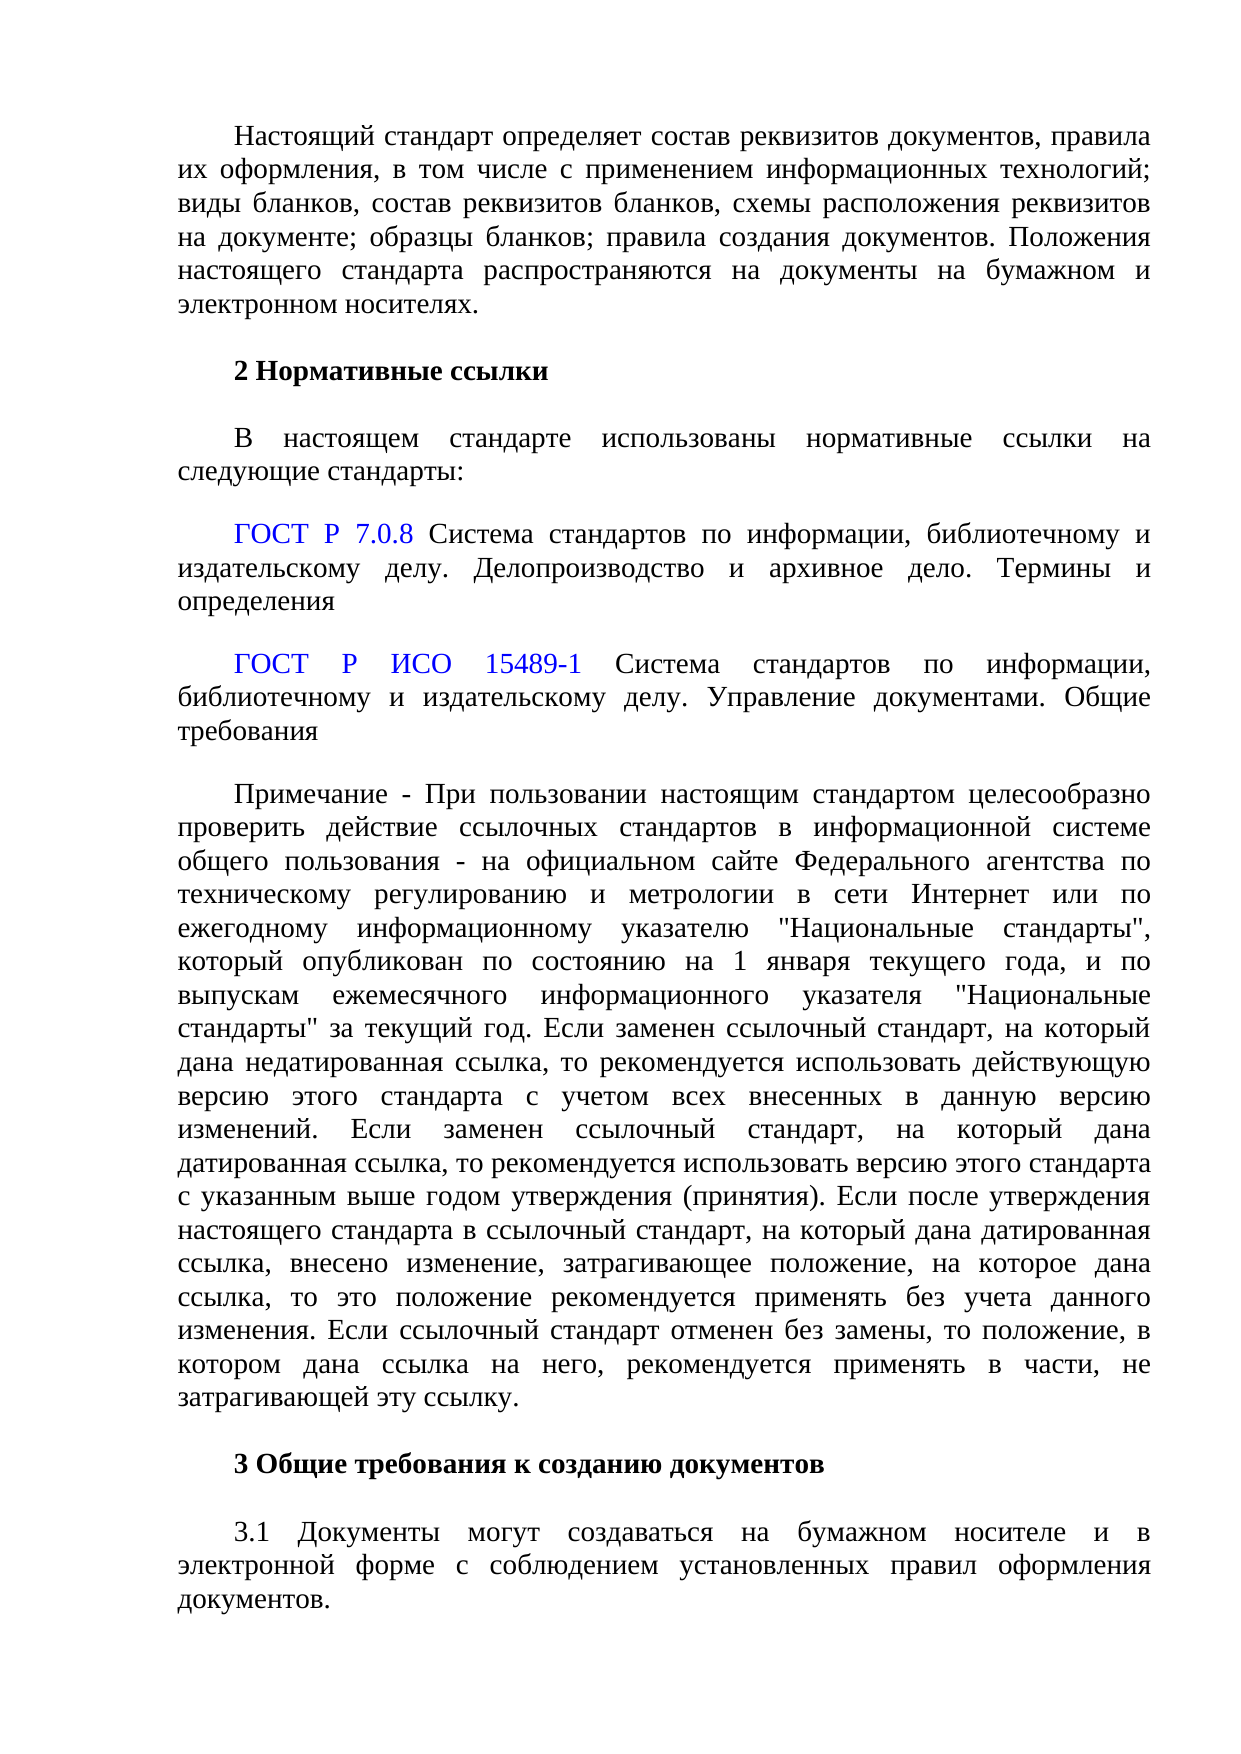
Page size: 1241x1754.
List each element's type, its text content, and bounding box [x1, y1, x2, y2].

text Примечание - При пользовании настоящим стандартом целесообразно проверить действие ссылочных стандартов в информационной системе общего пользования - на официальном сайте Федерального агентства по техническому регулированию и метрологии в сети Интернет или по ежегодному информационному указателю "Национальные стандарты", который опубликован по состоянию на 1 января текущего года, и по выпускам ежемесячного информационного указателя "Национальные стандарты" за текущий год. Если заменен ссылочный стандарт, на который дана недатированная ссылка, то рекомендуется использовать действующую версию этого стандарта с учетом всех внесенных в данную версию изменений. Если заменен ссылочный стандарт, на который дана датированная ссылка, то рекомендуется использовать версию этого стандарта с указанным выше годом утверждения (принятия). Если после утверждения настоящего стандарта в ссылочный стандарт, на который дана датированная ссылка, внесено изменение, затрагивающее положение, на которое дана ссылка, то это положение рекомендуется применять без учета данного изменения. Если ссылочный стандарт отменен без замены, то положение, в котором дана ссылка на него, рекомендуется применять в части, не затрагивающей эту ссылку. [177, 776, 1152, 1413]
text ГОСТ Р 7.0.8 Система стандартов по информации, библиотечному и издательскому делу. Делопроизводство и архивное дело. Термины и определения [177, 516, 1152, 617]
text 3.1 Документы могут создаваться на бумажном носителе и в электронной форме с соблюдением установленных правил оформления документов. [177, 1514, 1152, 1614]
text В настоящем стандарте использованы нормативные ссылки на следующие стандарты: [177, 420, 1152, 487]
text Настоящий стандарт определяет состав реквизитов документов, правила их оформления, в том числе с применением информационных технологий; виды бланков, состав реквизитов бланков, схемы расположения реквизитов на документе; образцы бланков; правила создания документов. Положения настоящего стандарта распространяются на документы на бумажном и электронном носителях. [177, 118, 1152, 319]
title 3 Общие требования к созданию документов [177, 1447, 1152, 1480]
text ГОСТ Р ИСО 15489-1 Система стандартов по информации, библиотечному и издательскому делу. Управление документами. Общие требования [177, 646, 1152, 747]
title 2 Нормативные ссылки [177, 353, 1152, 386]
